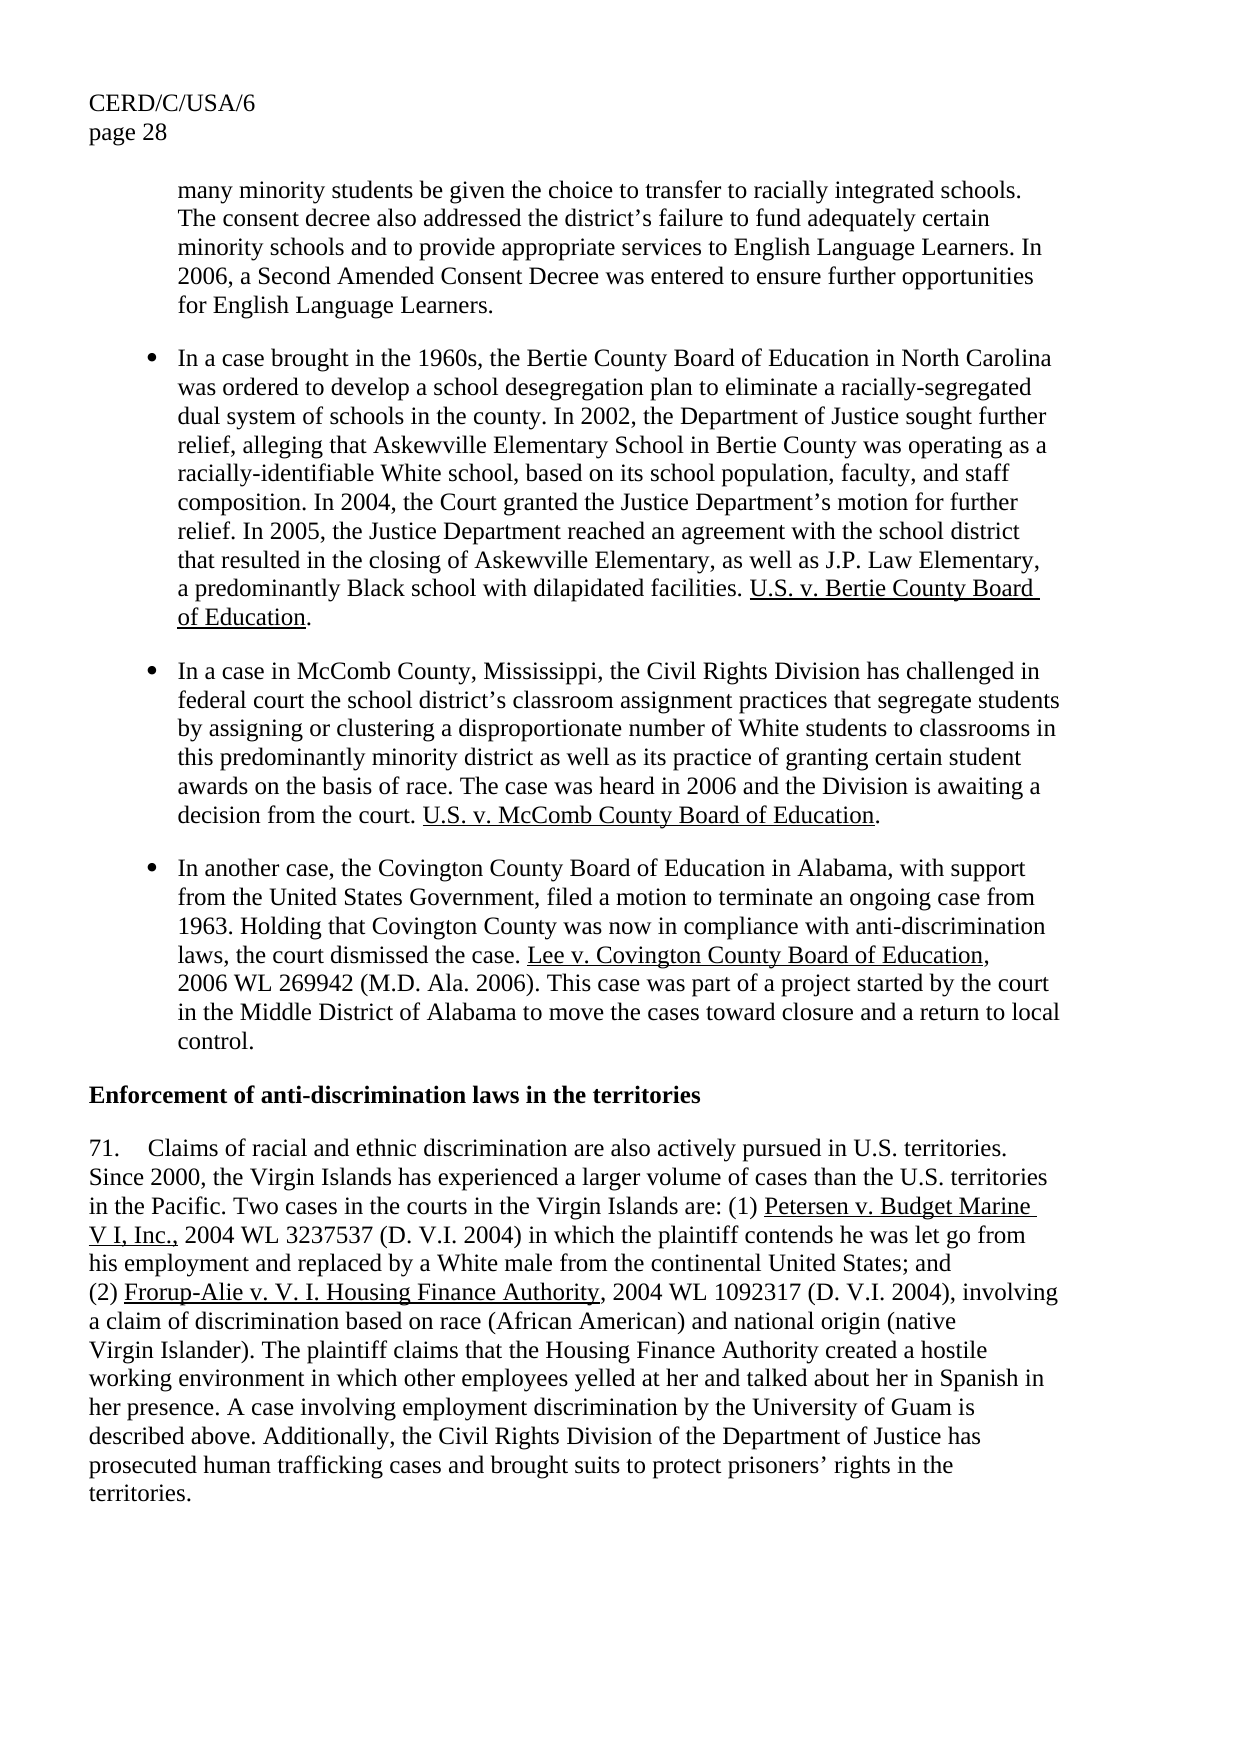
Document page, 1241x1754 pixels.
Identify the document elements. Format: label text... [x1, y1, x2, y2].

text In a case brought in the 1960s, the Bertie County Board of Education in North Carolina was ordered to develop a school desegregation plan to eliminate a racially-segregated dual system of schools in the county. In 2002, the Department of Justice sought further relief, alleging that Askewville Elementary School in Bertie County was operating as a racially-identifiable White school, based on its school population, faculty, and staff composition. In 2004, the Court granted the Justice Department’s motion for further relief. In 2005, the Justice Department reached an agreement with the school district that resulted in the closing of Askewville Elementary, as well as J.P. Law Elementary, a predominantly Black school with dilapidated facilities. U.S. v. Bertie County Board of Education. [148, 343, 1063, 631]
subtitle Enforcement of anti-discrimination laws in the territories [88, 1080, 1063, 1108]
text In another case, the Covington County Board of Education in Alabama, with support from the United States Government, filed a motion to terminate an ongoing case from 1963. Holding that Covington County was now in compliance with anti-discrimination laws, the court dismissed the case. Lee v. Covington County Board of Education, 2006 WL 269942 (M.D. Ala. 2006). This case was part of a project started by the court in the Middle District of Alabama to move the cases toward closure and a return to local control. [148, 853, 1063, 1055]
text 71. Claims of racial and ethnic discrimination are also actively pursued in U.S. territories. Since 2000, the Virgin Islands has experienced a larger volume of cases than the territories in the Pacific. Two cases in the courts in the Virgin Islands are: (1) Petersen v. Budget Marine V I, Inc., 2004 WL 3237537 (D. V.I. 2004) in which the plaintiff contends he was let go from his employment and replaced by a White male from the continental United States; and (2) Frorup-Alie v. V. I. Housing Finance Authority, 2004 WL 1092317 (D. V.I. 2004), involving a claim of discrimination based on race (African American) and national origin (native Virgin Islander). The plaintiff claims that the Housing Finance Authority created a hostile working environment in which other employees yelled at her and talked about her in Spanish in her presence. A case involving employment discrimination by the is described above. Additionally, the Civil Rights Division of the Department of Justice has prosecuted human trafficking cases and brought suits to protect prisoners’ rights in the territories. [88, 1133, 1063, 1507]
text In a case in McComb County, Mississippi, the Civil Rights Division has challenged in federal court the school district’s classroom assignment practices that segregate students by assigning or clustering a disproportionate number of White students to classrooms in this predominantly minority district as well as its practice of granting certain student awards on the basis of race. The case was heard in 2006 and the Division is awaiting a decision from the court. U.S. v. McComb County Board of Education. [148, 656, 1063, 828]
